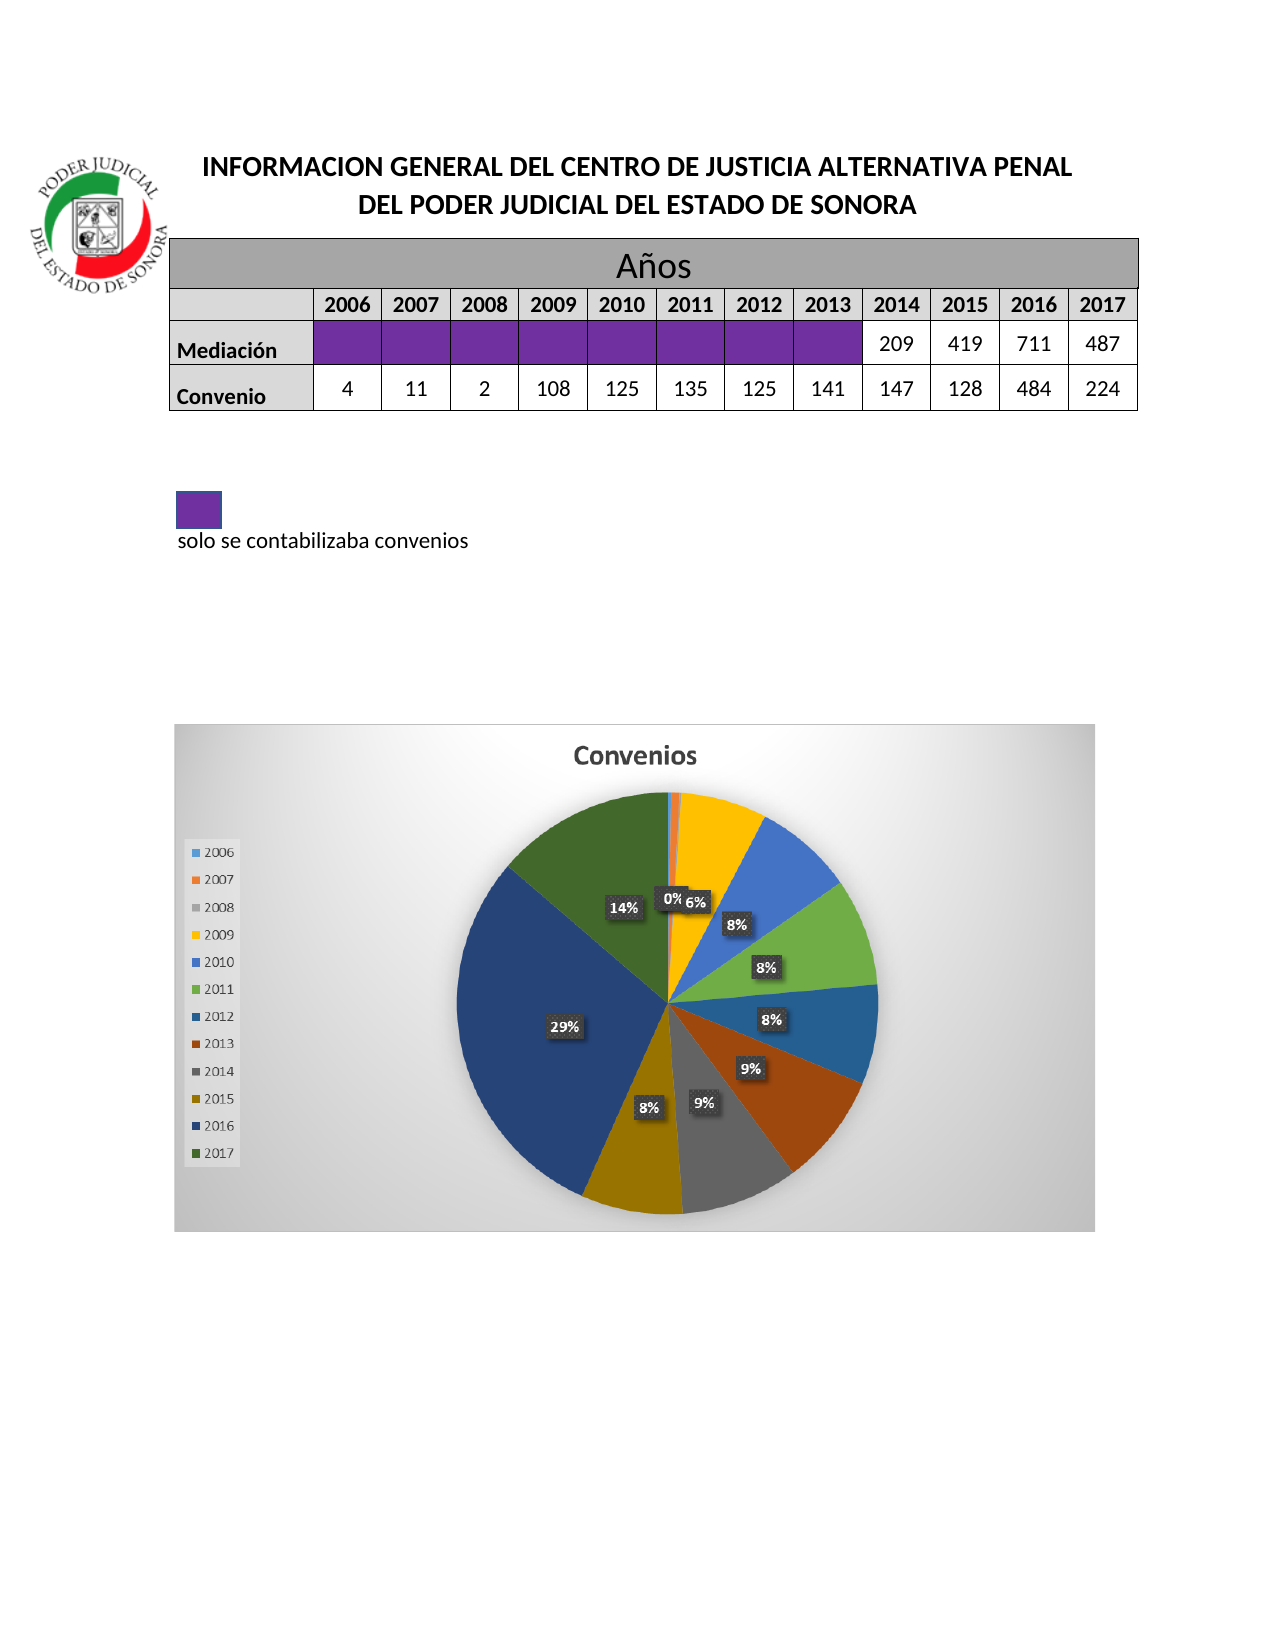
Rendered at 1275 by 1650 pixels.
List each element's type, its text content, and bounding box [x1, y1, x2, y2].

picture [28, 153, 169, 298]
table_cell 2017 [1069, 289, 1137, 320]
table_cell 224 [1069, 365, 1137, 410]
table_cell 2013 [794, 289, 862, 320]
table_cell [588, 321, 656, 364]
table_cell Convenio [170, 365, 313, 410]
table_cell [314, 321, 381, 364]
table_cell 2010 [588, 289, 656, 320]
table_cell 125 [725, 365, 793, 410]
table_cell [657, 321, 724, 364]
table_cell 11 [382, 365, 450, 410]
table_cell 711 [1000, 321, 1068, 364]
table_cell 141 [794, 365, 862, 410]
table_cell 484 [1000, 365, 1068, 410]
table_cell 125 [588, 365, 656, 410]
table_cell 2 [451, 365, 518, 410]
table_header Años [170, 239, 1138, 288]
table_cell 209 [863, 321, 930, 364]
table_cell 108 [519, 365, 587, 410]
table_cell 2016 [1000, 289, 1068, 320]
text solo se contabilizaba convenios [177, 526, 1098, 554]
table_cell [382, 321, 450, 364]
table_cell 419 [931, 321, 999, 364]
table_cell 2014 [863, 289, 930, 320]
table_cell 487 [1069, 321, 1137, 364]
table_cell [725, 321, 793, 364]
table_cell [519, 321, 587, 364]
text INFORMACION GENERAL DEL CENTRO DE JUSTICIA ALTERNATIVA PENAL DEL PODER JUDICIAL DEL ESTADO DE SONORA [177, 148, 1098, 222]
table_cell 2011 [657, 289, 724, 320]
table_cell 135 [657, 365, 724, 410]
table_cell [794, 321, 862, 364]
table_cell Mediación [170, 321, 313, 364]
table_cell 4 [314, 365, 381, 410]
table_cell 128 [931, 365, 999, 410]
table_cell 2009 [519, 289, 587, 320]
picture [174, 724, 1096, 1232]
table_cell 2015 [931, 289, 999, 320]
table_cell 147 [863, 365, 930, 410]
table_cell 2008 [451, 289, 518, 320]
table_cell [170, 289, 313, 320]
table_cell 2007 [382, 289, 450, 320]
table_cell 2012 [725, 289, 793, 320]
table_cell 2006 [314, 289, 381, 320]
table_cell [451, 321, 518, 364]
